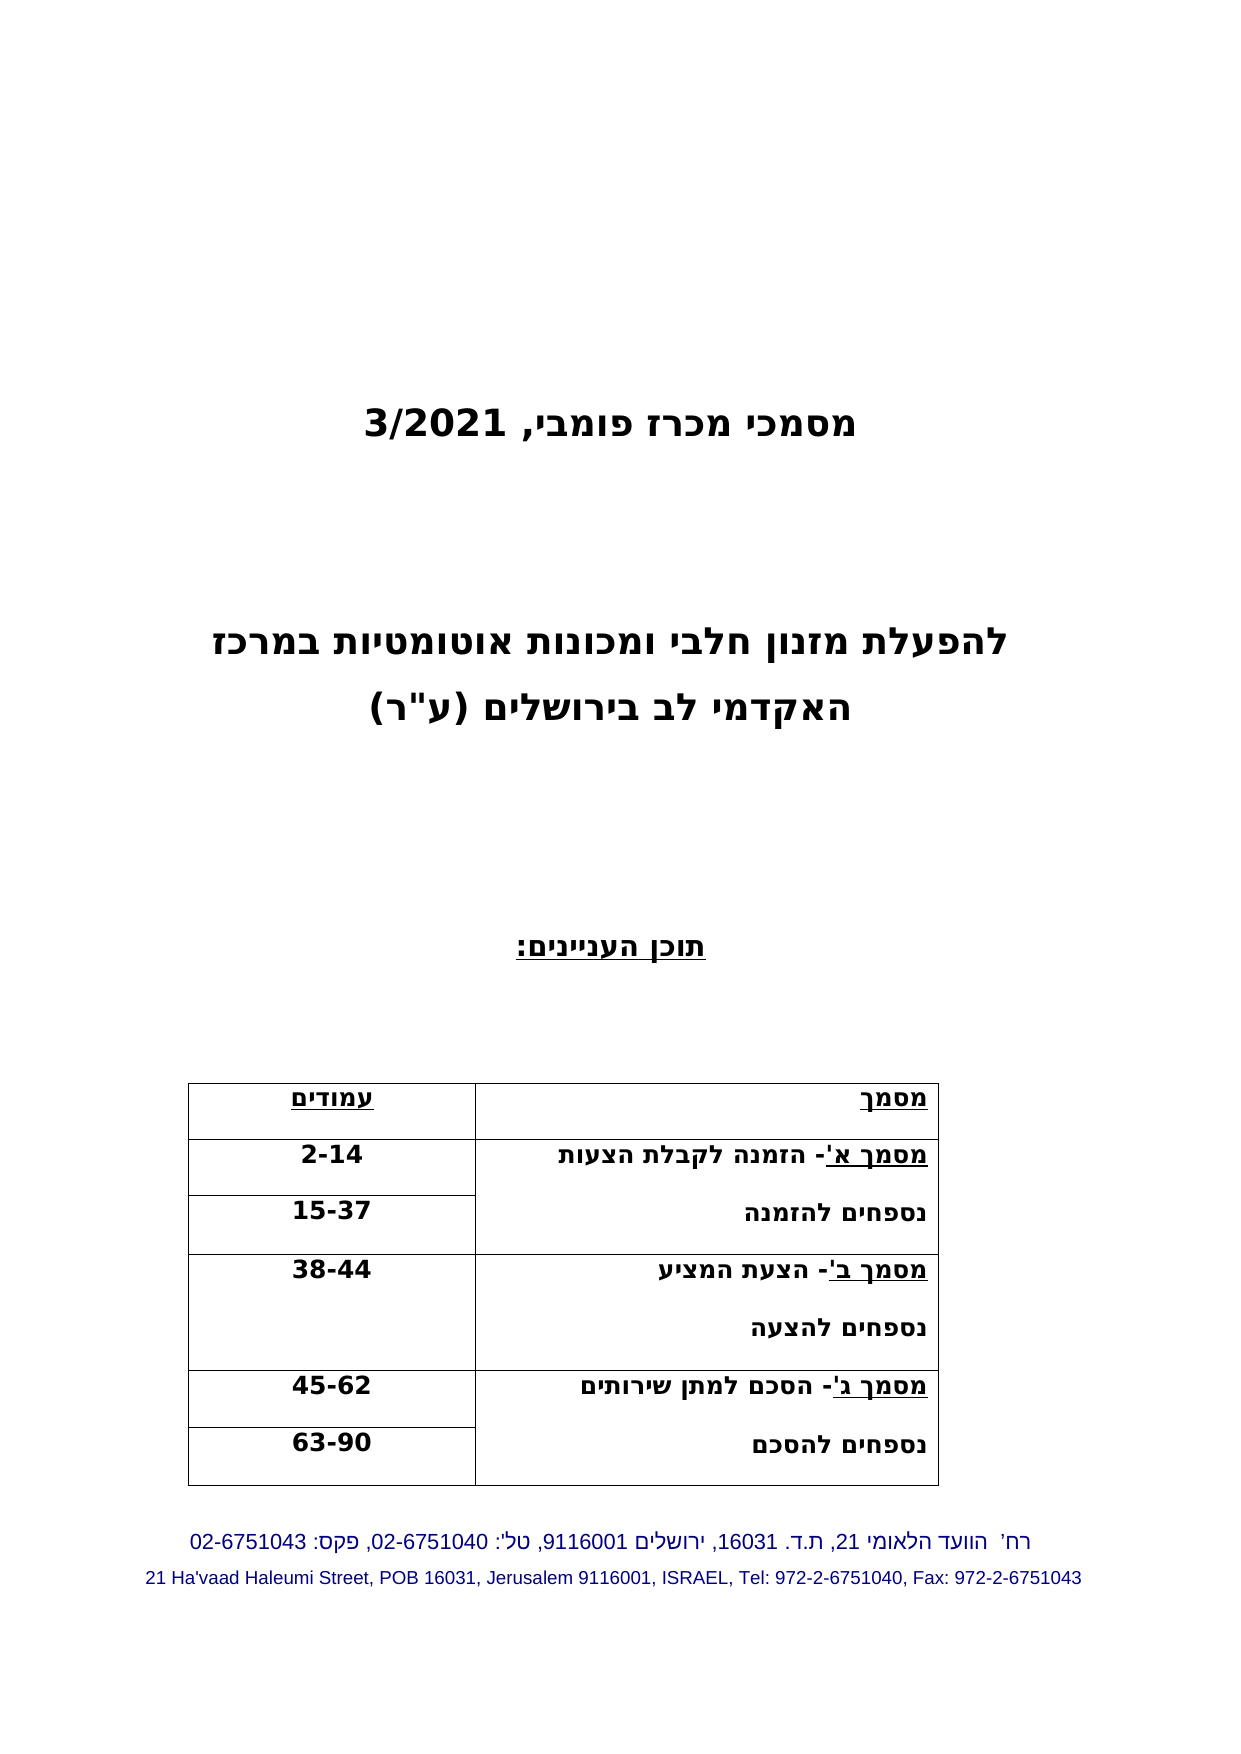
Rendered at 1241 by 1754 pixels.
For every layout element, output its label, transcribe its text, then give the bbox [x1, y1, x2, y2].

table_cell מסמך א'- הזמנה לקבלת הצעות נספחים להזמנה [476, 1140, 938, 1254]
table_header מסמך [476, 1084, 938, 1139]
table_cell 63-90 [189, 1428, 475, 1485]
text תוכן העניינים: [187, 929, 1034, 963]
table_header עמודים [189, 1084, 475, 1139]
text מסמכי מכרז פומבי, 3/2021 [187, 401, 1034, 445]
table_cell 15-37 [189, 1196, 475, 1254]
table_cell מסמך ב'- הצעת המציע נספחים להצעה [476, 1255, 938, 1370]
table_cell 2-14 [189, 1140, 475, 1195]
text להפעלת מזנון חלבי ומכונות אוטומטיות במרכז האקדמי לב בירושלים (ע"ר) [187, 620, 1034, 729]
table_cell 38-44 [189, 1255, 475, 1370]
table_cell 45-62 [189, 1371, 475, 1427]
table_cell מסמך ג'- הסכם למתן שירותים נספחים להסכם [476, 1371, 938, 1485]
